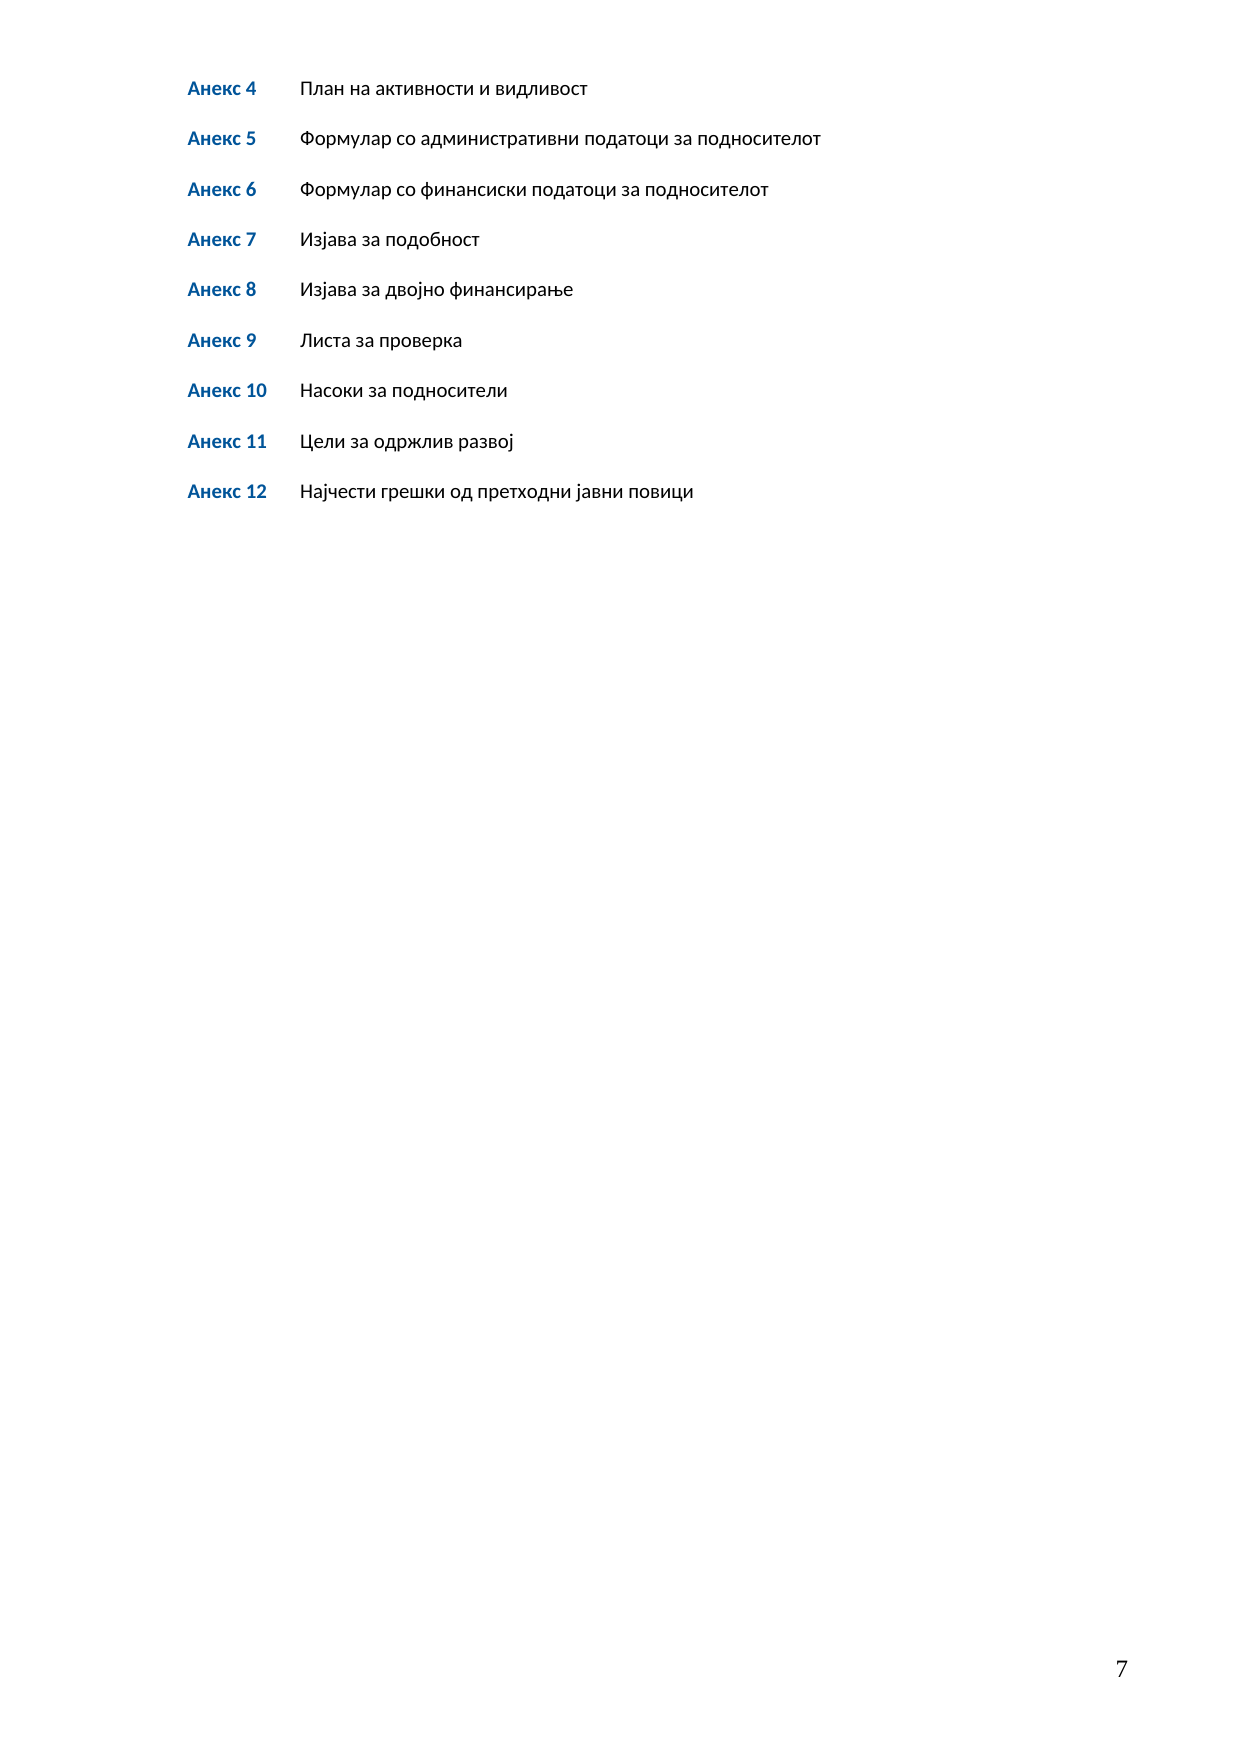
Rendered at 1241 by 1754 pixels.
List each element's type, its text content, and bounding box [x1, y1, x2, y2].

text Анекс 12 Најчести грешки од претходни јавни повици [112, 478, 1128, 504]
text Анекс 10 Насоки за подносители [112, 377, 1128, 403]
text Анекс 7 Изјава за подобност [112, 226, 1128, 252]
text Анекс 11 Цели за одржлив развој [112, 428, 1128, 453]
text Анекс 4 План на активности и видливост [112, 75, 1128, 100]
text Анекс 5 Формулар со административни податоци за подносителот [112, 125, 1128, 151]
text Анекс 6 Формулар со финансиски податоци за подносителот [112, 176, 1128, 201]
text Анекс 9 Листа за проверка [112, 327, 1128, 352]
text Анекс 8 Изјава за двојно финансирање [112, 277, 1128, 302]
